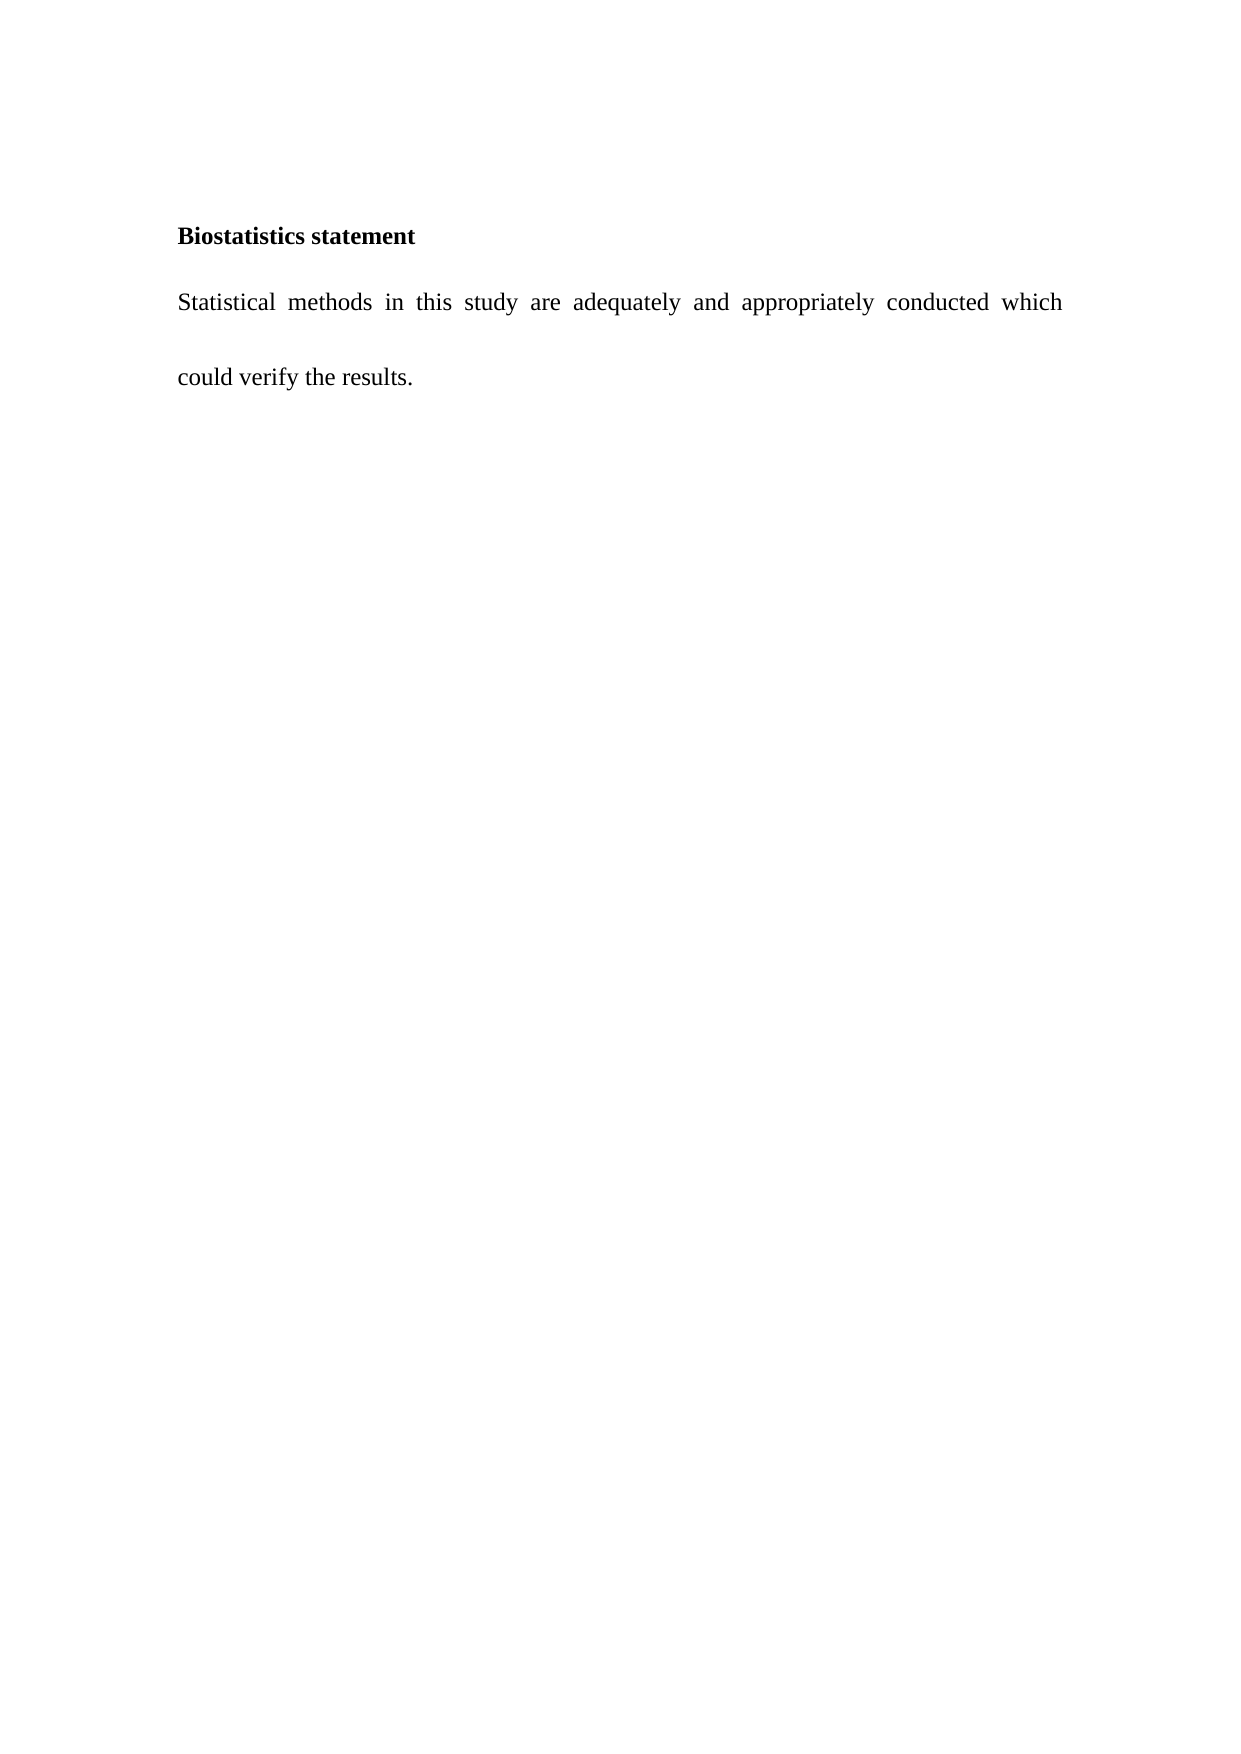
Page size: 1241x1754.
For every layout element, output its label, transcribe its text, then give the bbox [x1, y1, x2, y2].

text Biostatistics statement [177, 217, 1063, 254]
text Statistical methods in this study are adequately and appropriately conducted which could verify the results. [177, 283, 1063, 396]
